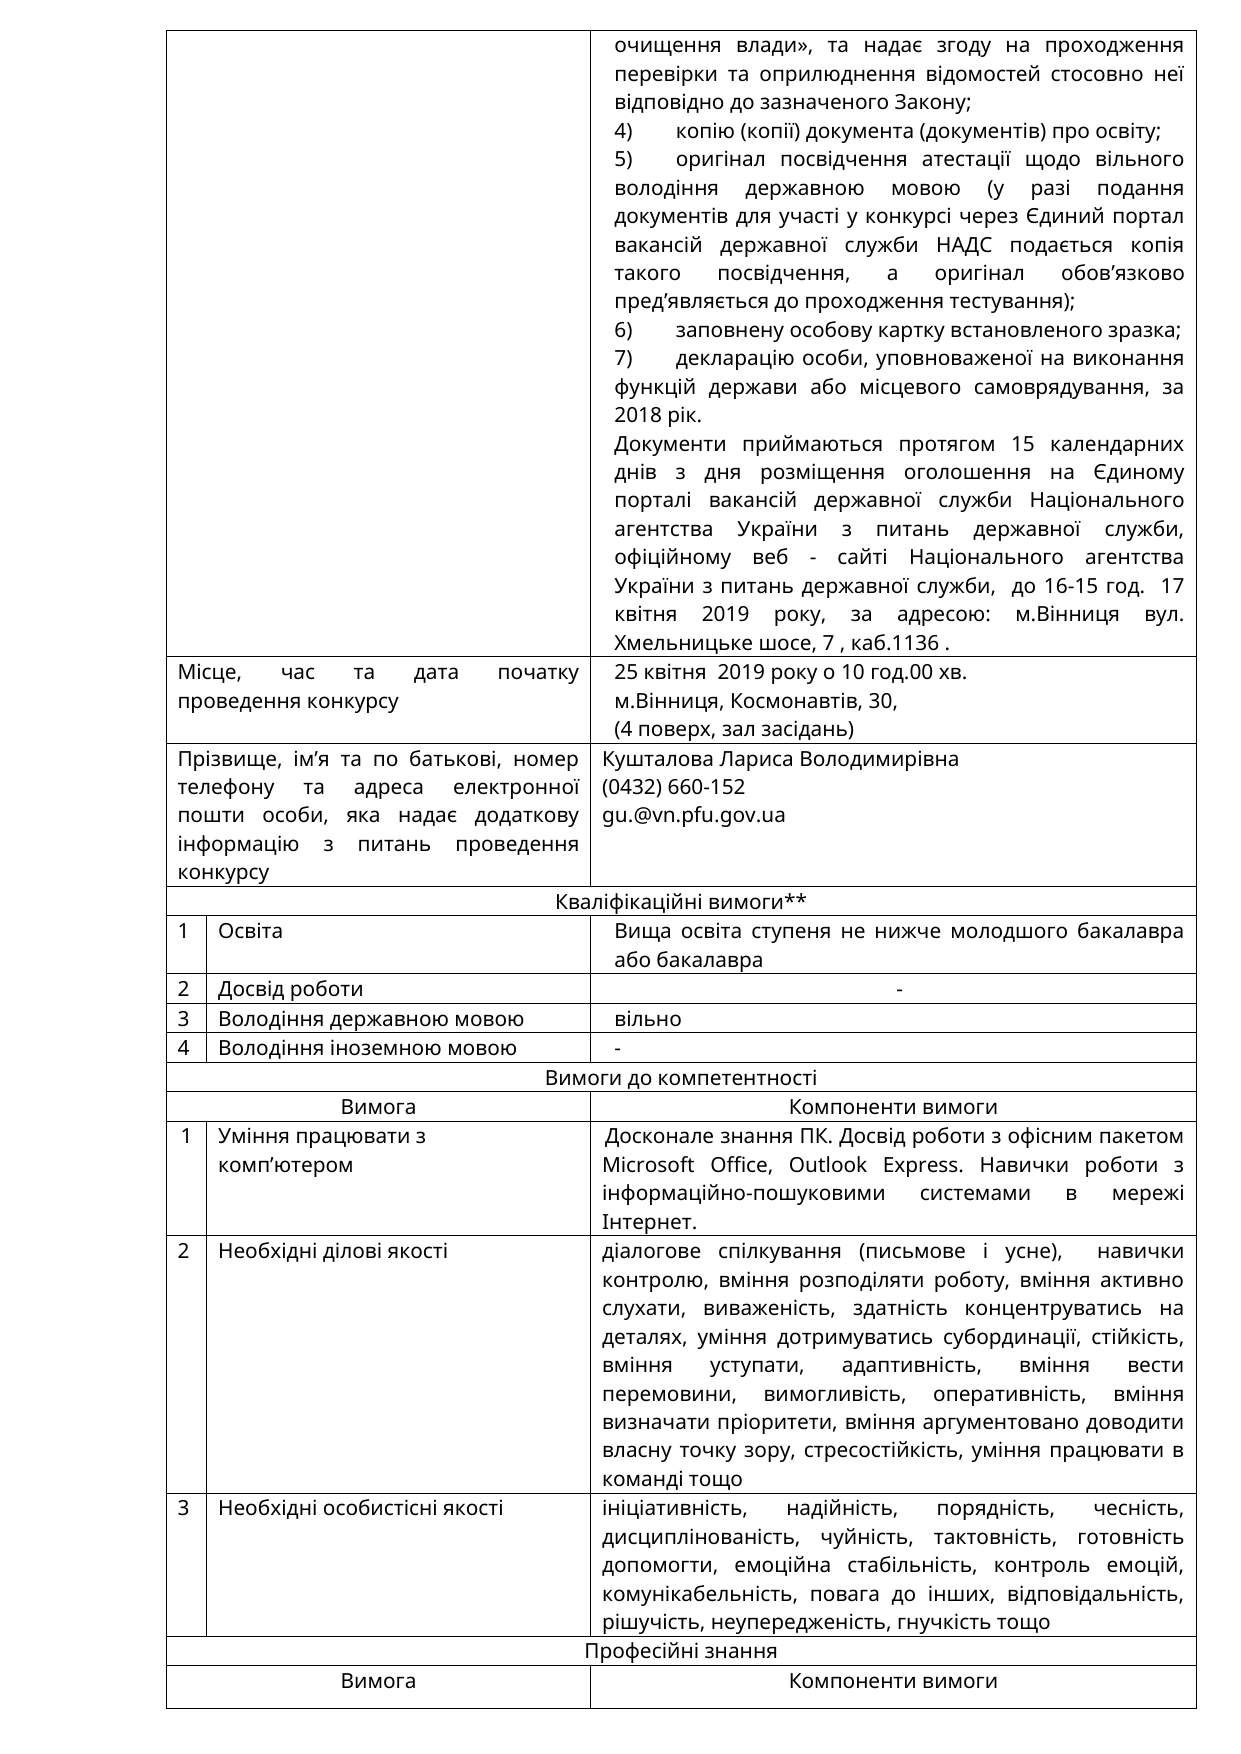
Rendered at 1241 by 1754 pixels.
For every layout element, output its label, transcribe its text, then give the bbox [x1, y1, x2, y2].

table_cell - [591, 974, 1196, 1003]
table_cell - [591, 1033, 1196, 1062]
table_cell Місце, час та дата початку проведення конкурсу [167, 657, 590, 743]
table_cell Кушталова Лариса Володимирівна (0432) 660-152 gu.@vn.pfu.gov.ua [591, 744, 1196, 886]
table_cell 2 [167, 1236, 206, 1492]
table_cell Уміння працювати з комп’ютером [207, 1122, 590, 1235]
table_cell ініціативність, надійність, порядність, чесність, дисциплінованість, чуйність, тактовність, готовність допомогти, емоційна стабільність, контроль емоцій, комунікабельність, повага до інших, відповідальність, рішучість, неупередженість, гнучкість тощо [591, 1494, 1196, 1636]
table_cell Досвід роботи [207, 974, 590, 1003]
table_cell Необхідні ділові якості [207, 1236, 590, 1492]
table_cell Вимоги до компетентності [167, 1063, 1196, 1091]
table_cell 3 [167, 1494, 206, 1636]
table_cell Володіння державною мовою [207, 1004, 590, 1032]
table_cell Компоненти вимоги [591, 1666, 1196, 1708]
table_cell Вимога [167, 1666, 590, 1708]
table_cell Компоненти вимоги [591, 1092, 1196, 1121]
table_cell Вимога [167, 1092, 590, 1121]
table_cell Необхідні особистісні якості [207, 1494, 590, 1636]
table_cell Прізвище, ім’я та по батькові, номер телефону та адреса електронної пошти особи, яка надає додаткову інформацію з питань проведення конкурсу [167, 744, 590, 886]
table_cell вільно [591, 1004, 1196, 1032]
table_cell 4 [167, 1033, 206, 1062]
table_cell 25 квітня 2019 року о 10 год.00 хв. м.Вінниця, Космонавтів, 30, (4 поверх, зал засідань) [591, 657, 1196, 743]
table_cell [167, 31, 590, 656]
table_cell 1 [167, 1122, 206, 1235]
table_cell Кваліфікаційні вимоги** [167, 887, 1196, 915]
table_cell Освіта [207, 916, 590, 973]
table_cell Вища освіта ступеня не нижче молодшого бакалавра або бакалавра [591, 916, 1196, 973]
table_cell 2 [167, 974, 206, 1003]
table_cell Досконале знання ПК. Досвід роботи з офісним пакетом Miсrosoft Оffice, Outlook Express. Навички роботи з інформаційно-пошуковими системами в мережі Інтернет. [591, 1122, 1196, 1235]
table_cell Володіння іноземною мовою [207, 1033, 590, 1062]
table_cell Професійні знання [167, 1637, 1196, 1665]
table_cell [591, 31, 1196, 656]
table_cell діалогове спілкування (письмове і усне), навички контролю, вміння розподіляти роботу, вміння активно слухати, виваженість, здатність концентруватись на деталях, уміння дотримуватись субординації, стійкість, вміння уступати, адаптивність, вміння вести перемовини, вимогливість, оперативність, вміння визначати пріоритети, вміння аргументовано доводити власну точку зору, стресостійкість, уміння працювати в команді тощо [591, 1236, 1196, 1492]
table_cell 3 [167, 1004, 206, 1032]
table_cell 1 [167, 916, 206, 973]
